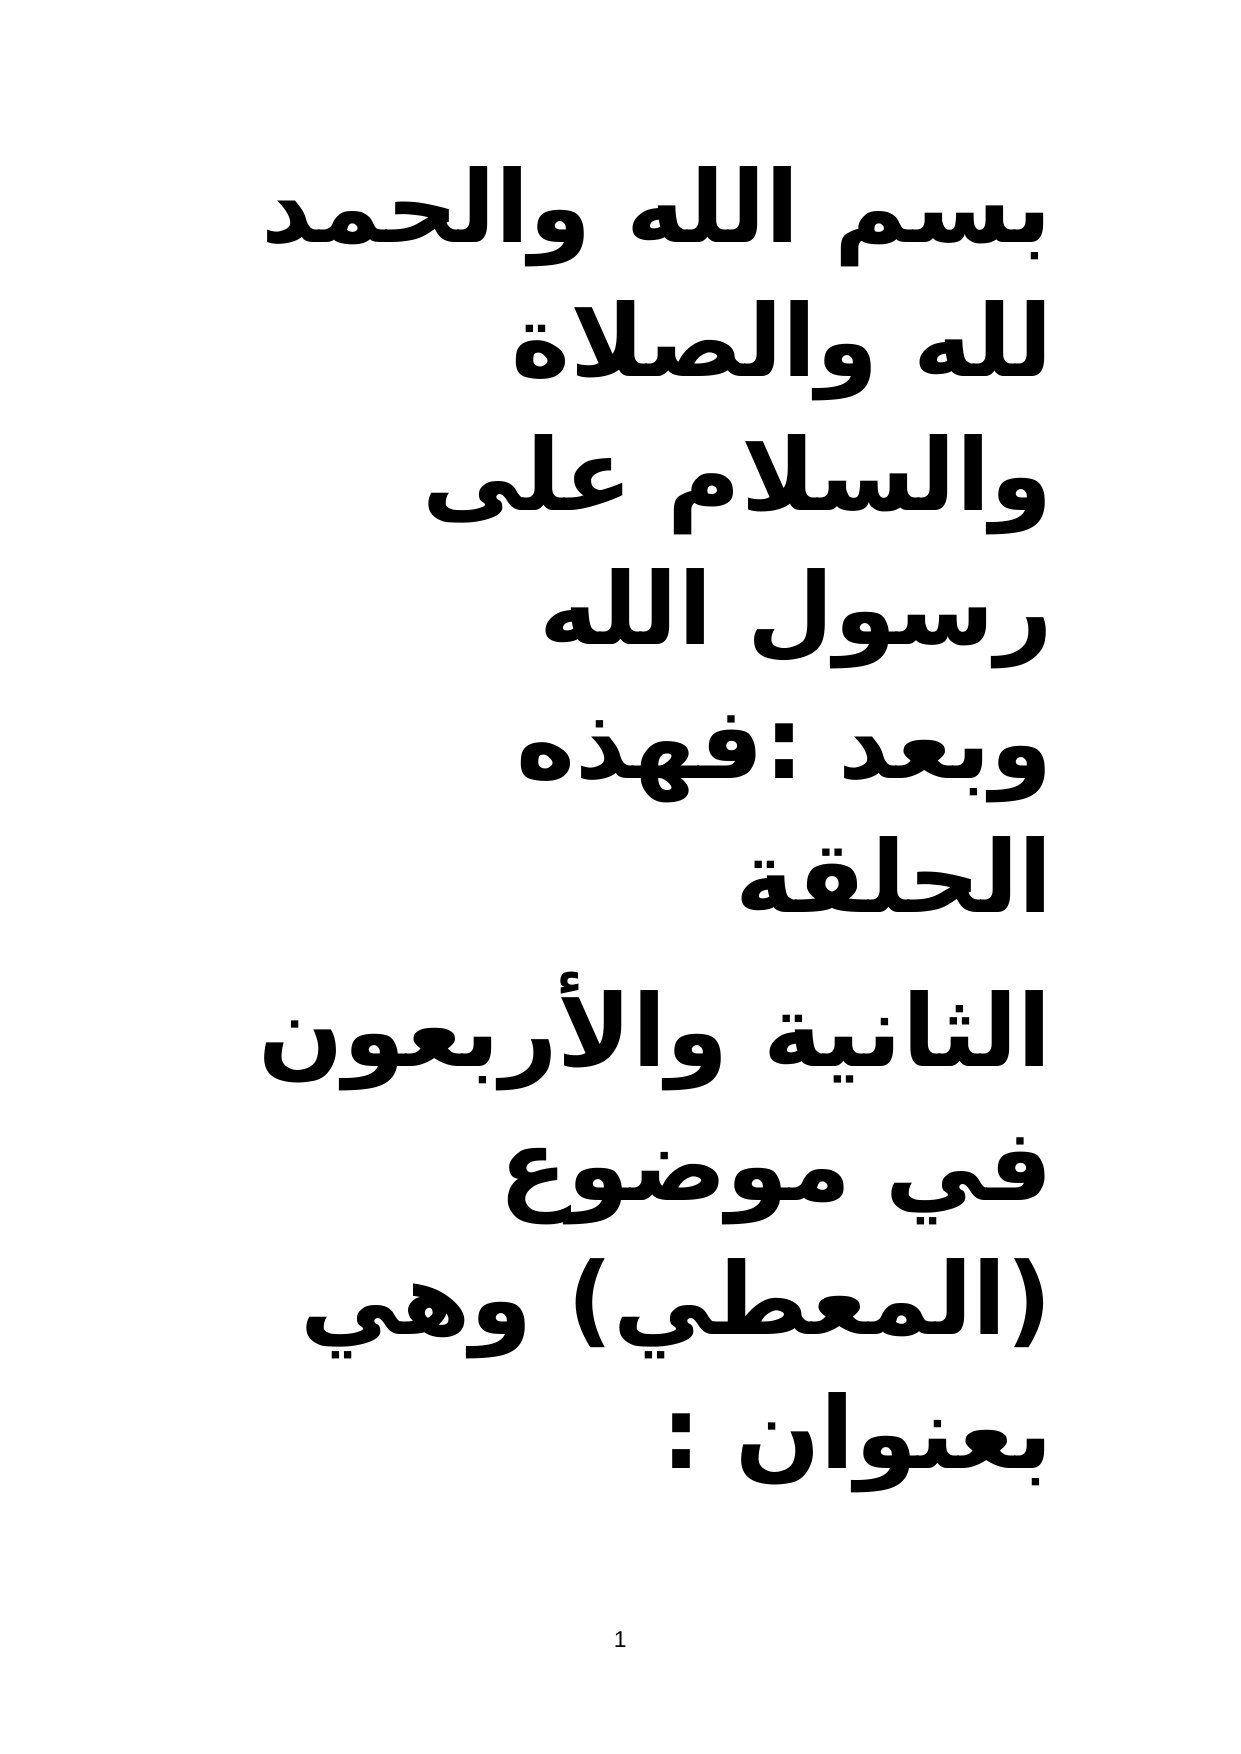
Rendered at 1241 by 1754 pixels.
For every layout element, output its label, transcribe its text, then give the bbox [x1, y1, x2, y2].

text بسم الله والحمد لله والصلاة والسلام على رسول الله وبعد :فهذه الحلقة [187, 150, 1053, 936]
text الثانية والأربعون في موضوع (المعطي) وهي بعنوان : [187, 974, 1053, 1492]
